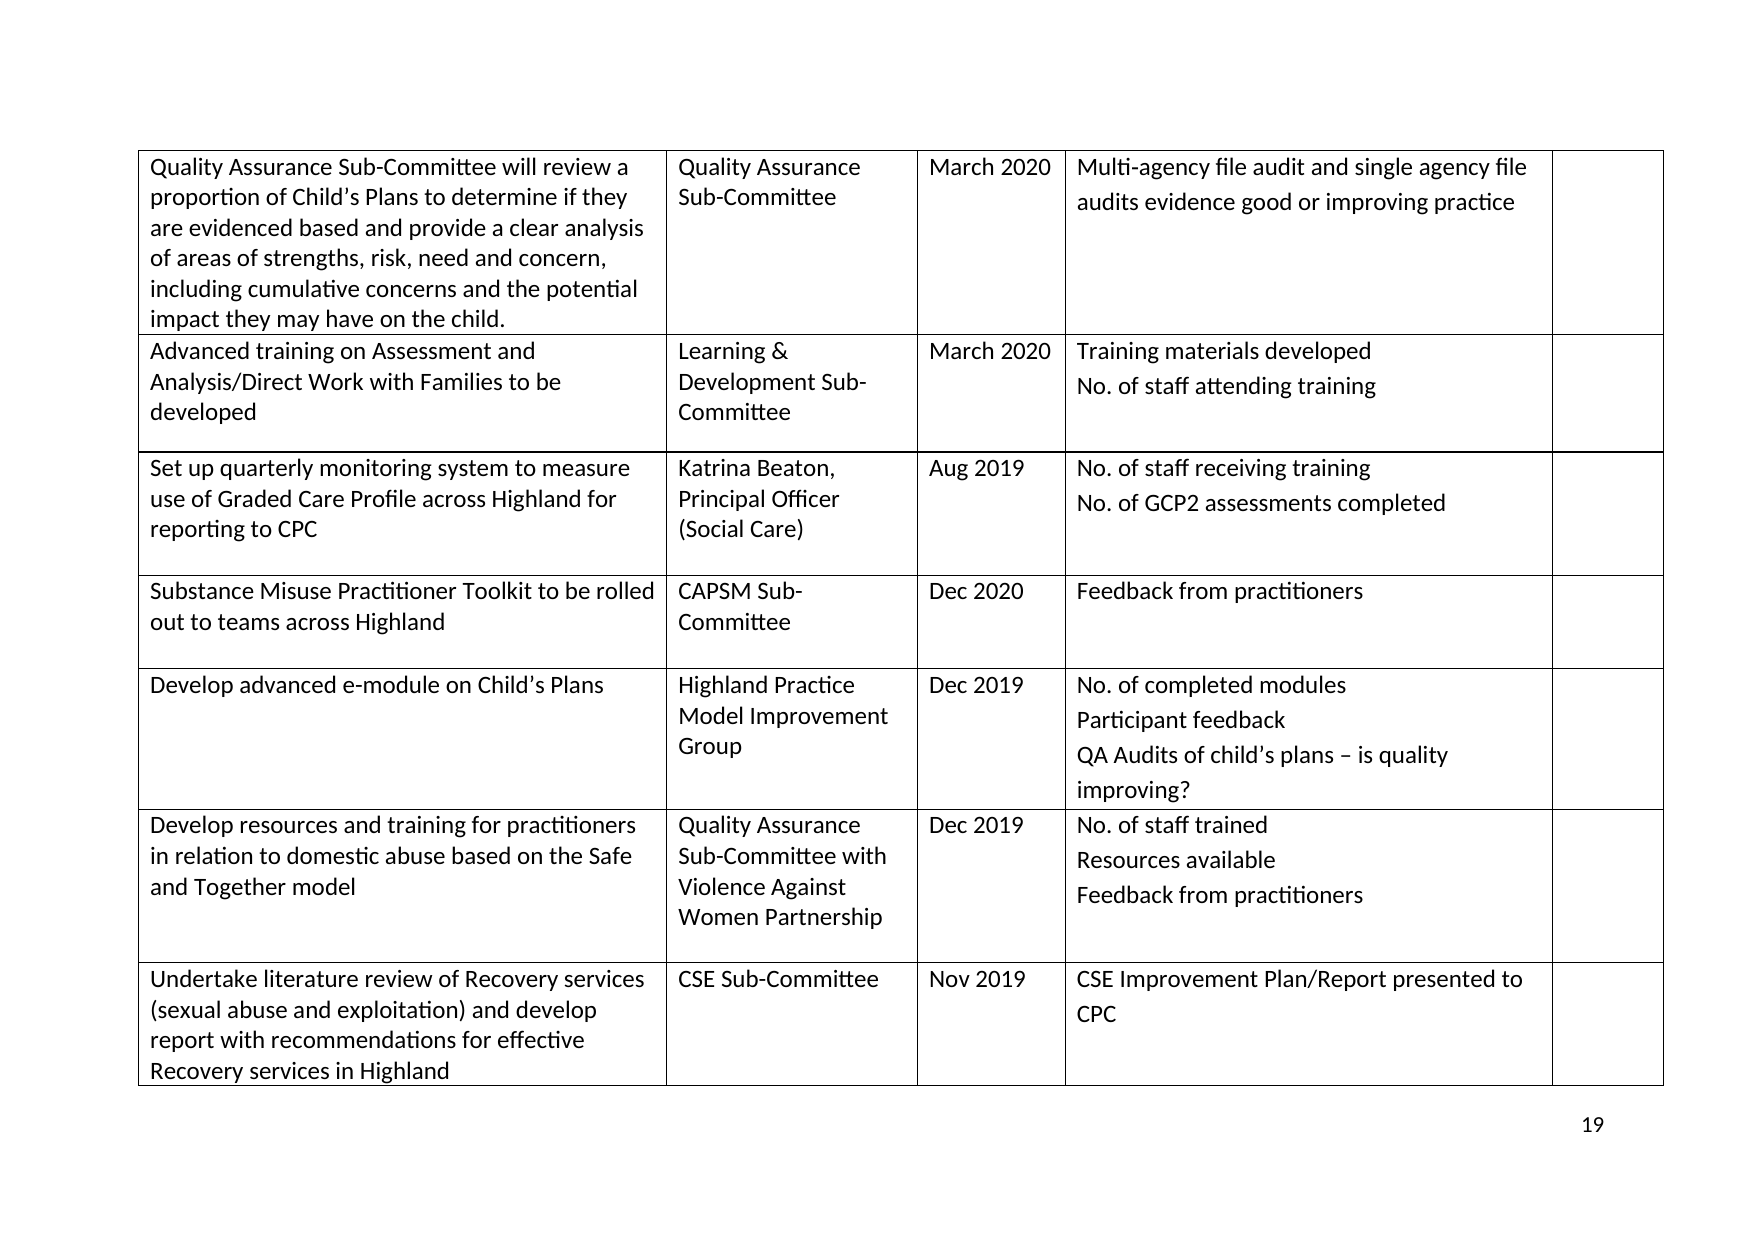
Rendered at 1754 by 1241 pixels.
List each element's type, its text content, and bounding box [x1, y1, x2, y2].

table_cell Highland Practice Model Improvement Group [667, 669, 917, 809]
table_cell [1553, 576, 1663, 668]
table_cell Multi‐agency file audit and single agency file audits evidence good or improving practice [1066, 151, 1552, 334]
table_cell No. of staff receiving training No. of GCP2 assessments completed [1066, 453, 1552, 574]
table_cell Develop advanced e-module on Child’s Plans [139, 669, 666, 809]
table_cell [1553, 453, 1663, 574]
table_cell CSE Sub-Committee [667, 963, 917, 1085]
table_cell Katrina Beaton, Principal Officer (Social Care) [667, 453, 917, 574]
table_cell [1553, 335, 1663, 451]
table_cell Quality Assurance Sub-Committee will review a proportion of Child’s Plans to determine if they are evidenced based and provide a clear analysis of areas of strengths, risk, need and concern, including cumulative concerns and the potential impact they may have on the child. [139, 151, 666, 334]
table_cell CAPSM Sub-Committee [667, 576, 917, 668]
table_cell Quality Assurance Sub-Committee with Violence Against Women Partnership [667, 810, 917, 962]
table_cell Learning & Development Sub-Committee [667, 335, 917, 451]
table_cell March 2020 [918, 335, 1065, 451]
table_cell [1553, 810, 1663, 962]
table_cell Feedback from practitioners [1066, 576, 1552, 668]
table_cell No. of completed modules Participant feedback QA Audits of child’s plans – is quality improving? [1066, 669, 1552, 809]
table_cell Quality Assurance Sub-Committee [667, 151, 917, 334]
table_cell Dec 2019 [918, 669, 1065, 809]
table_cell Dec 2020 [918, 576, 1065, 668]
table_cell Dec 2019 [918, 810, 1065, 962]
table_cell Advanced training on Assessment and Analysis/Direct Work with Families to be developed [139, 335, 666, 451]
table_cell March 2020 [918, 151, 1065, 334]
table_cell [1553, 669, 1663, 809]
table_cell No. of staff trained Resources available Feedback from practitioners [1066, 810, 1552, 962]
table_cell Undertake literature review of Recovery services (sexual abuse and exploitation) and develop report with recommendations for effective Recovery services in Highland [139, 963, 666, 1085]
table_cell [1553, 151, 1663, 334]
table_cell Aug 2019 [918, 453, 1065, 574]
table_cell Set up quarterly monitoring system to measure use of Graded Care Profile across Highland for reporting to CPC [139, 453, 666, 574]
table_cell Substance Misuse Practitioner Toolkit to be rolled out to teams across Highland [139, 576, 666, 668]
table_cell [1553, 963, 1663, 1085]
table_cell Nov 2019 [918, 963, 1065, 1085]
table_cell Develop resources and training for practitioners in relation to domestic abuse based on the Safe and Together model [139, 810, 666, 962]
table_cell CSE Improvement Plan/Report presented to CPC [1066, 963, 1552, 1085]
table_cell Training materials developed No. of staff attending training [1066, 335, 1552, 451]
